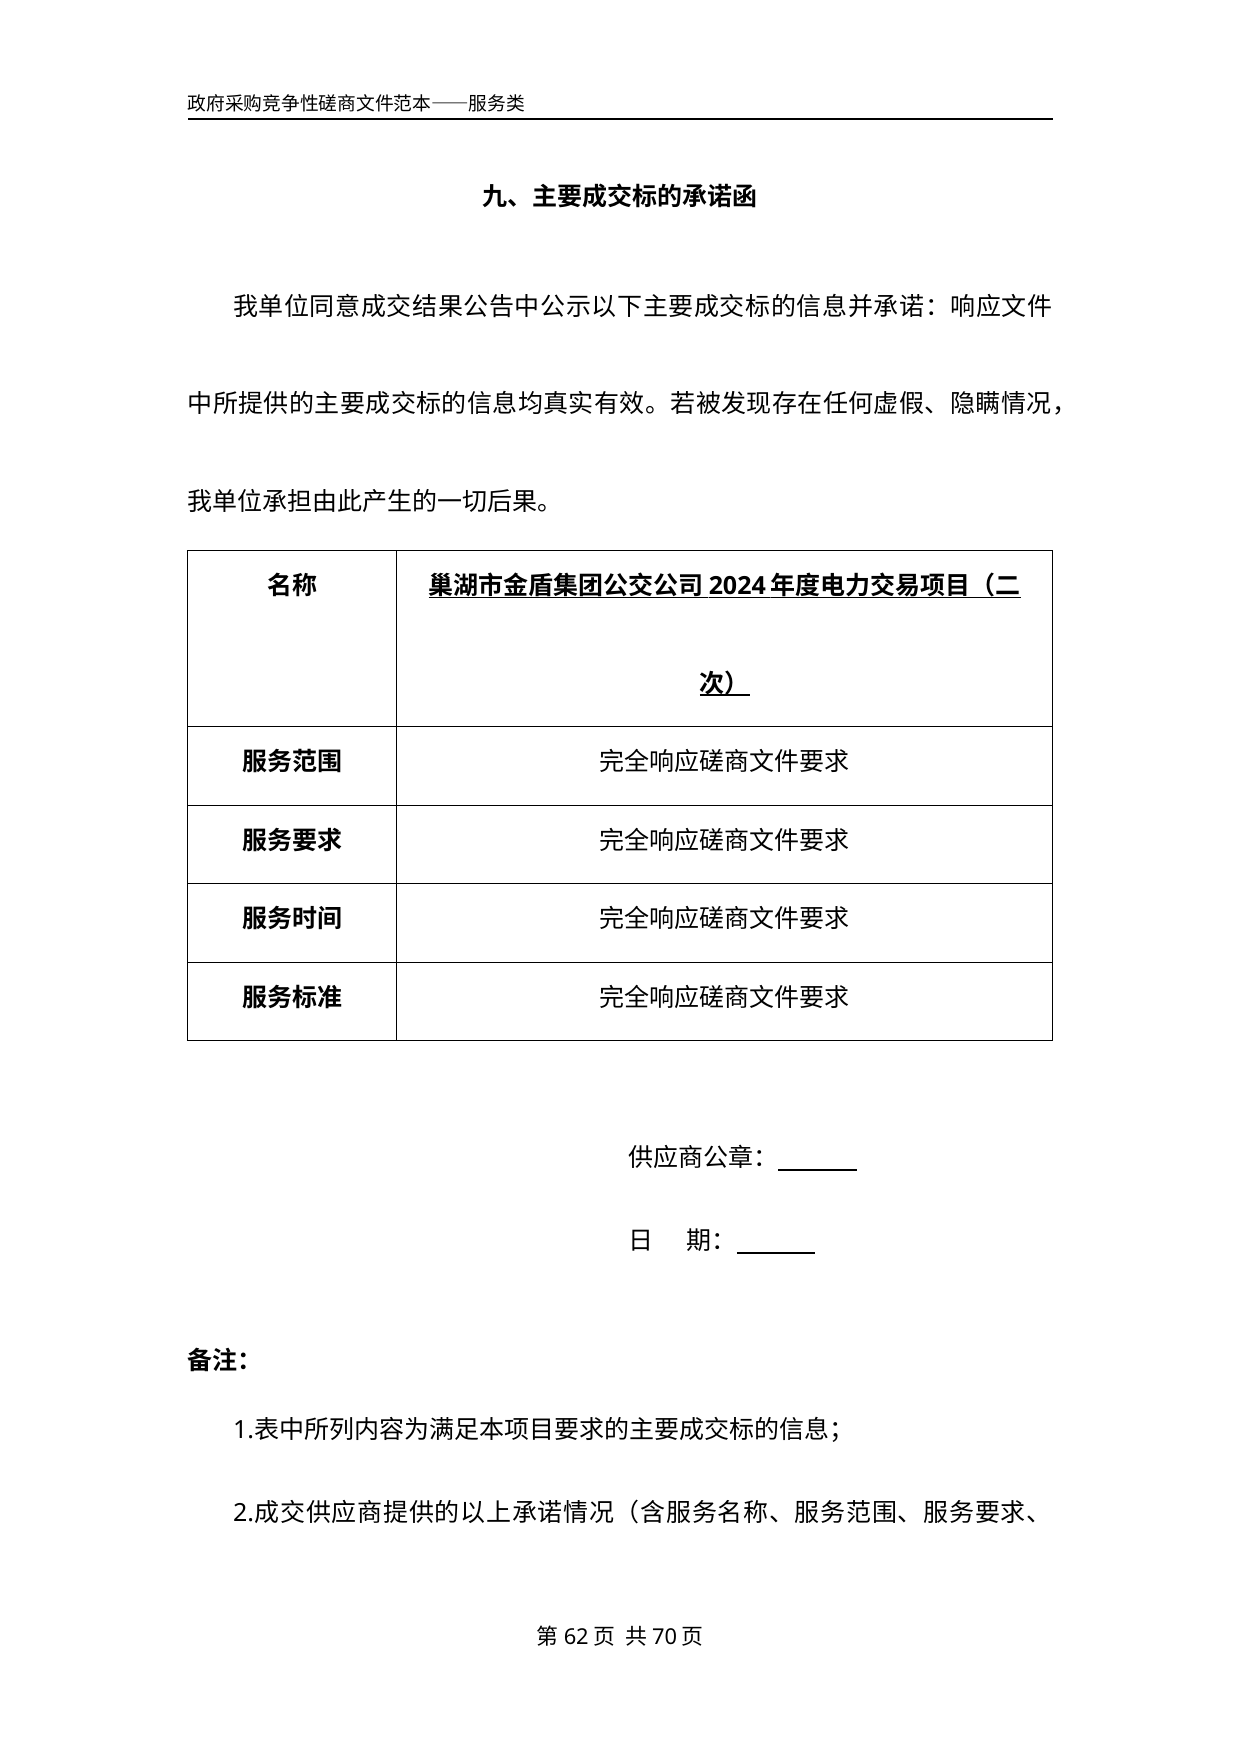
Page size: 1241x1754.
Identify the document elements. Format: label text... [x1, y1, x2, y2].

table_cell 服务范围 [188, 727, 396, 805]
table_cell 服务标准 [188, 963, 396, 1040]
table_cell 服务时间 [188, 884, 396, 962]
text 日 期： [187, 1206, 1053, 1271]
table_header 巢湖市金盾集团公交公司2024年度电力交易项目（二次） [397, 551, 1052, 726]
table_cell 完全响应磋商文件要求 [397, 963, 1052, 1040]
text 1.表中所列内容为满足本项目要求的主要成交标的信息； [187, 1395, 1053, 1460]
text 九、主要成交标的承诺函 [187, 162, 1053, 227]
table_cell 服务要求 [188, 806, 396, 883]
table_cell 完全响应磋商文件要求 [397, 806, 1052, 883]
table_header 名称 [188, 551, 396, 726]
table_cell 完全响应磋商文件要求 [397, 884, 1052, 962]
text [187, 1478, 1053, 1543]
text 备注： [187, 1341, 1053, 1377]
text 供应商公章： [187, 1123, 1053, 1188]
text 我单位同意成交结果公告中公示以下主要成交标的信息并承诺：响应文件中所提供的主要成交标的信息均真实有效。若被发现存在任何虚假、隐瞒情况，我单位承担由此产生的一切后果。 [187, 272, 1053, 532]
table_cell 完全响应磋商文件要求 [397, 727, 1052, 805]
